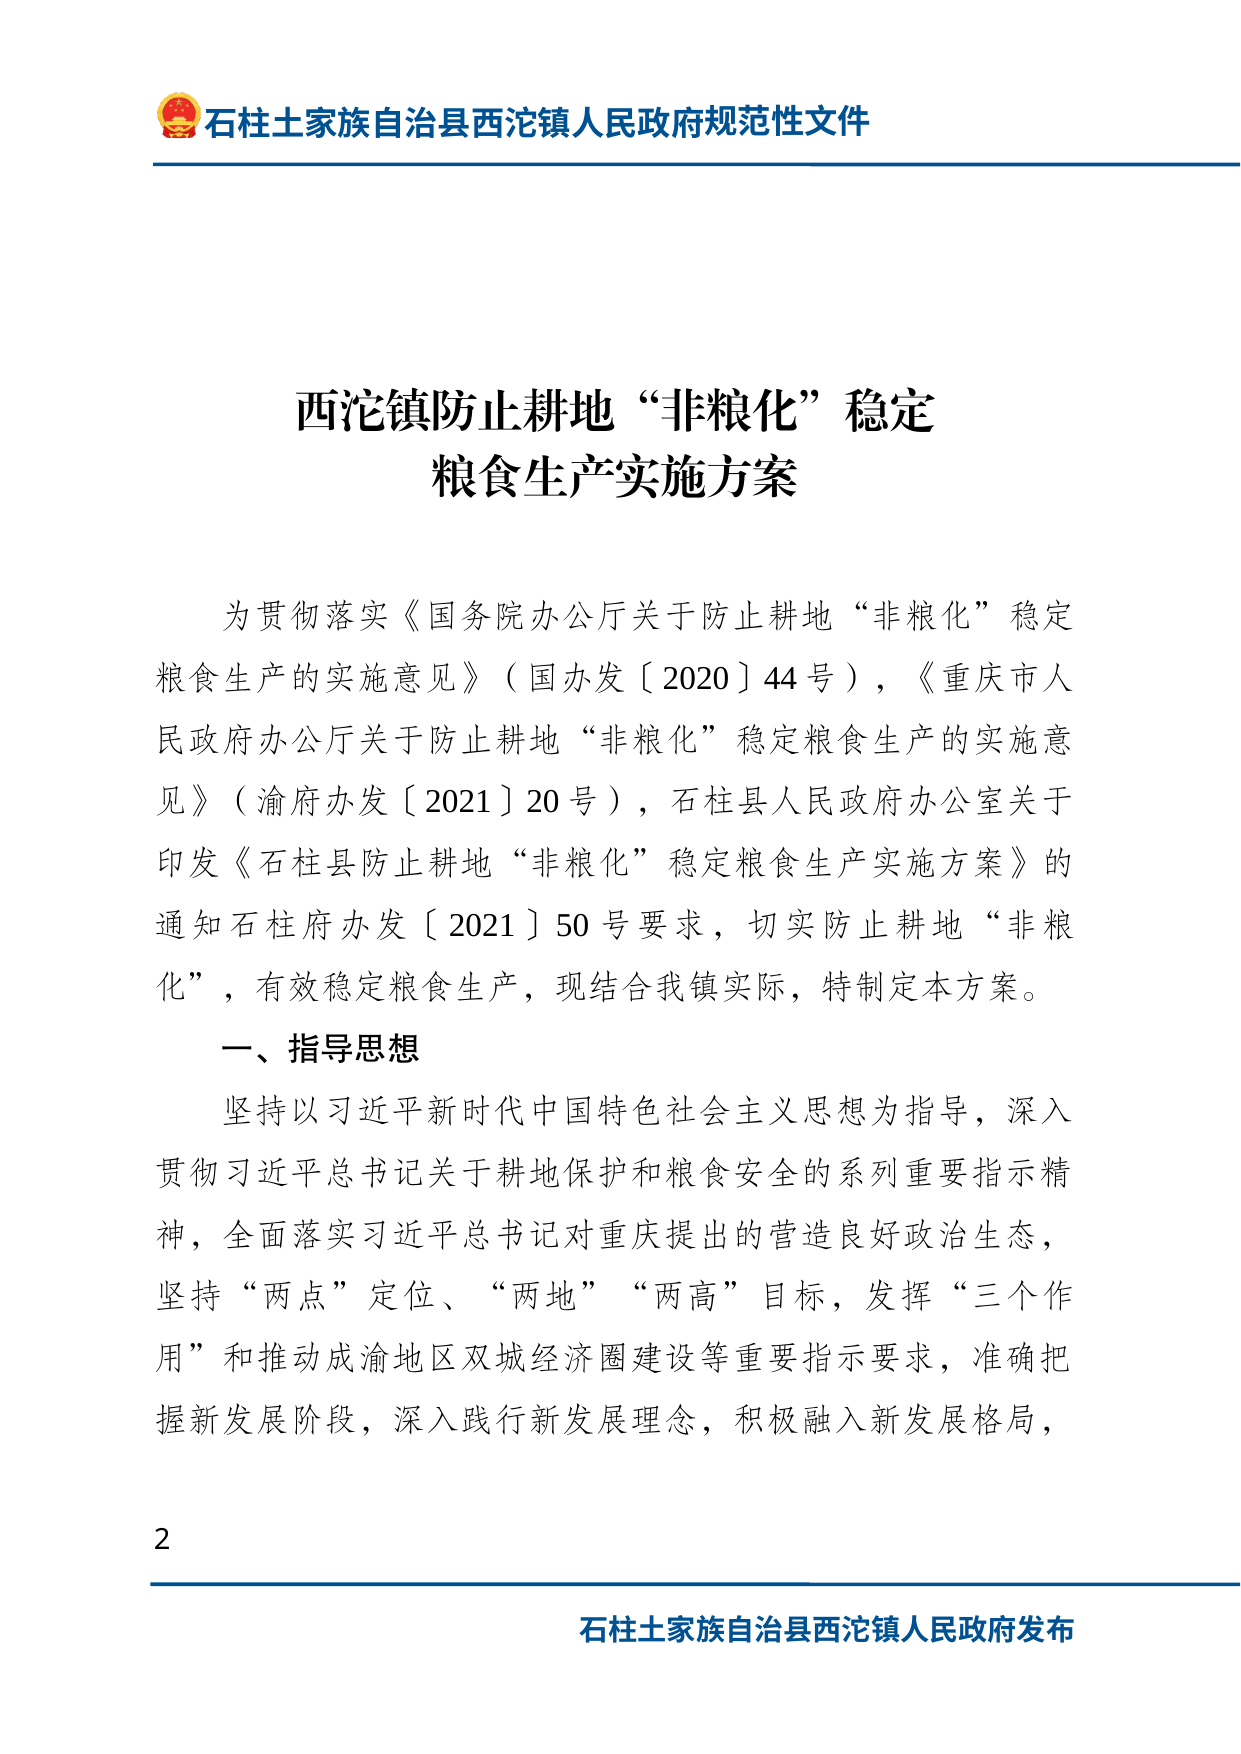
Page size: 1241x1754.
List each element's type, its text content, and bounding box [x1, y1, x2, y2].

text 西沱镇防止耕地“非粮化”稳定 [153, 380, 1075, 446]
text 一、指导思想 [153, 1011, 1075, 1073]
text 为贯彻落实《国务院办公厅关于防止耕地“非粮化”稳定粮食生产的实施意见》（国办发〔2020〕44号），《重庆市人民政府办公厅关于防止耕地“非粮化”稳定粮食生产的实施意见》（渝府办发〔2021〕20号），石柱县人民政府办公室关于印发《石柱县防止耕地“非粮化”稳定粮食生产实施方案》的通知石柱府办发〔2021〕50号要求，切实防止耕地“非粮化”，有效稳定粮食生产，现结合我镇实际，特制定本方案。 [153, 578, 1075, 1011]
text 粮食生产实施方案 [153, 446, 1075, 512]
picture [153, 90, 205, 142]
